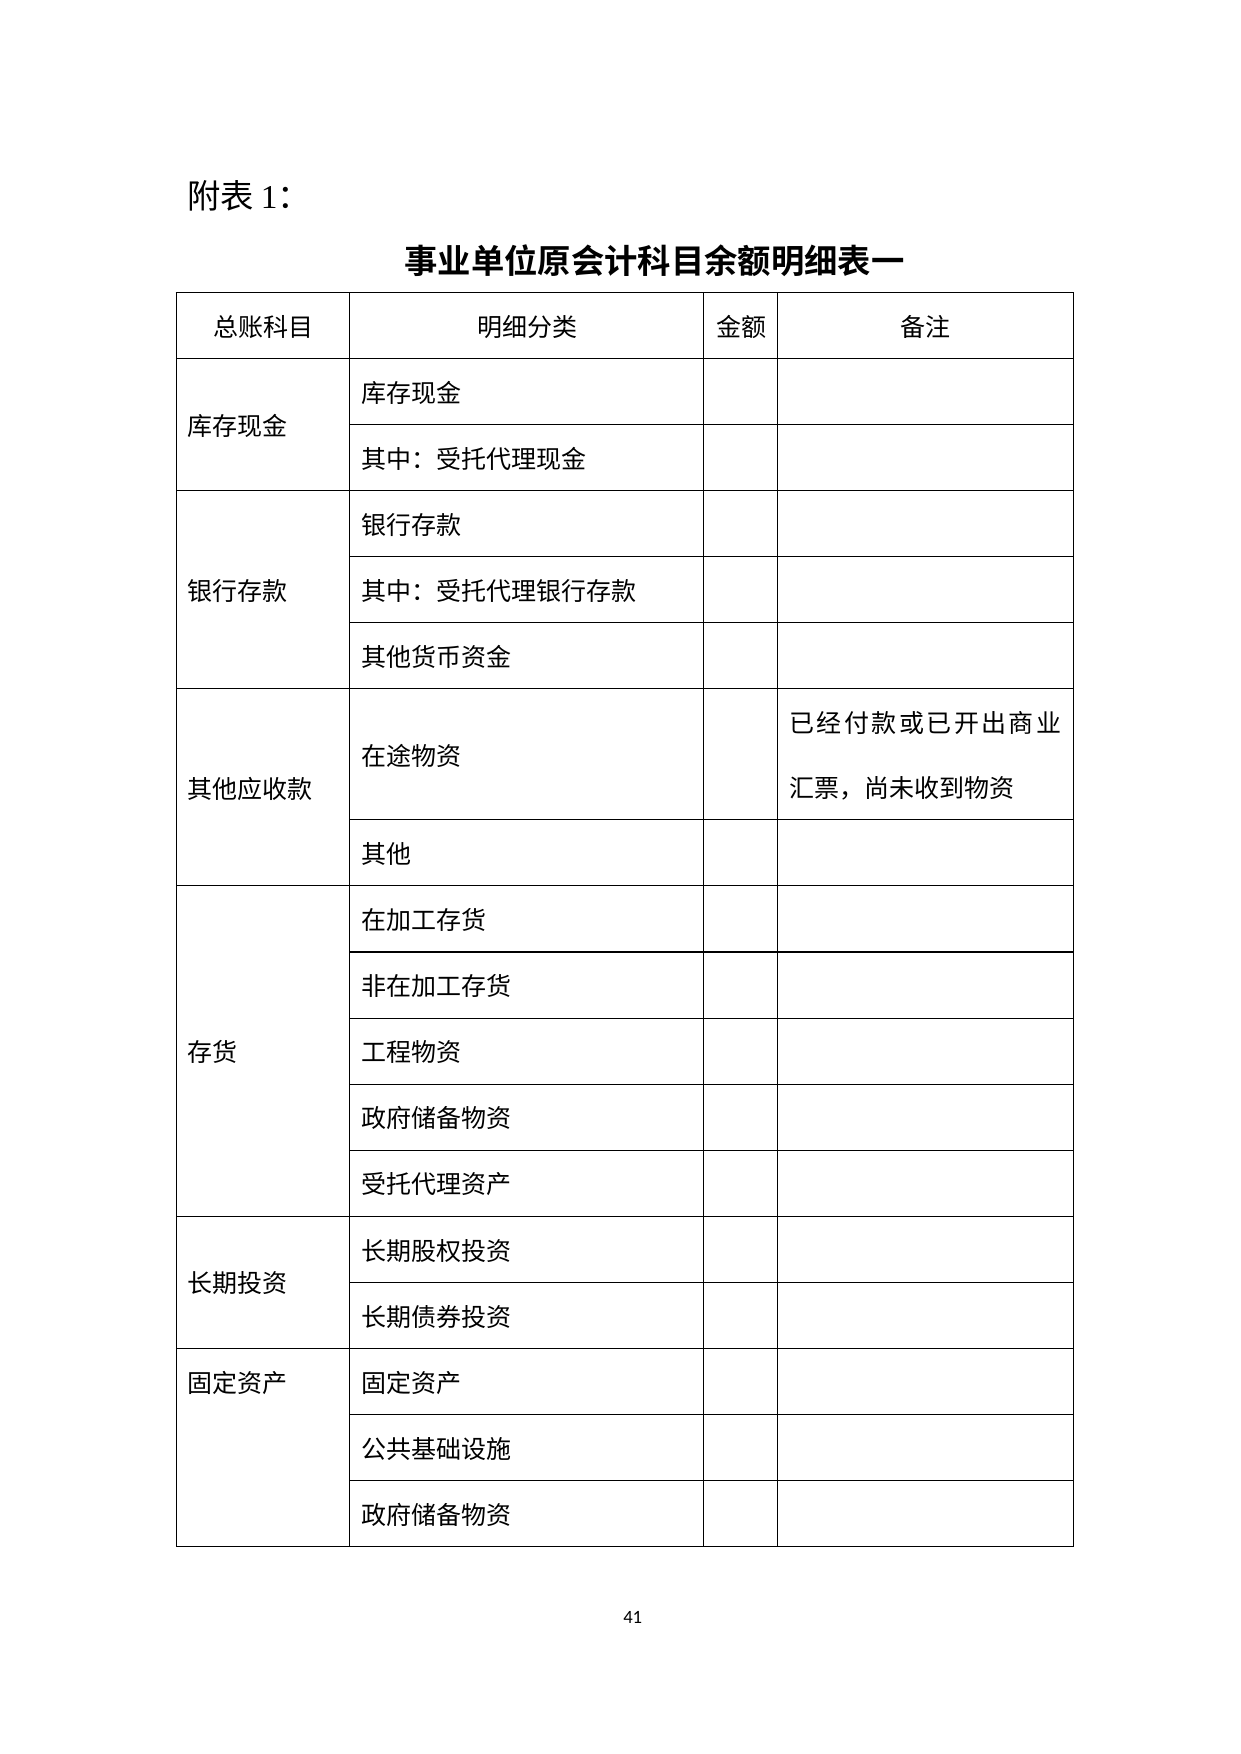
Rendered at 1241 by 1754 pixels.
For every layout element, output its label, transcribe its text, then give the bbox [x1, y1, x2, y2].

table_cell 其他应收款 [177, 689, 349, 885]
table_cell 银行存款 [350, 491, 703, 556]
table_cell [778, 1151, 1073, 1216]
table_cell 其他 [350, 820, 703, 885]
table_cell [704, 1151, 777, 1216]
table_cell [778, 1481, 1073, 1546]
table_cell [778, 1349, 1073, 1414]
table_cell [704, 689, 777, 819]
table_cell [704, 1019, 777, 1083]
table_cell [778, 557, 1073, 622]
table_header 明细分类 [350, 293, 703, 358]
table_cell [778, 1415, 1073, 1480]
table_cell [704, 886, 777, 951]
table_cell 工程物资 [350, 1019, 703, 1083]
table_cell [704, 359, 777, 424]
table_cell [778, 1217, 1073, 1282]
table_cell [704, 425, 777, 490]
table_cell [778, 425, 1073, 490]
table_cell [704, 1481, 777, 1546]
table_header 金额 [704, 293, 777, 358]
table_cell [778, 1085, 1073, 1149]
table_cell [778, 953, 1073, 1017]
table_cell 库存现金 [350, 359, 703, 424]
table_cell [778, 359, 1073, 424]
table_cell [704, 1283, 777, 1348]
table_cell 存货 [177, 886, 349, 1216]
table_cell [778, 1283, 1073, 1348]
table_cell 长期债券投资 [350, 1283, 703, 1348]
table_cell [778, 1019, 1073, 1083]
table_cell [704, 557, 777, 622]
table_cell 其他货币资金 [350, 623, 703, 688]
table_cell [704, 623, 777, 688]
table_cell 银行存款 [177, 491, 349, 688]
table_cell [778, 820, 1073, 885]
table_cell 在加工存货 [350, 886, 703, 951]
table_cell [704, 820, 777, 885]
table_header 备注 [778, 293, 1073, 358]
table_cell [778, 491, 1073, 556]
table_cell 库存现金 [177, 359, 349, 490]
table_cell 固定资产 [350, 1349, 703, 1414]
table_cell [704, 491, 777, 556]
text 事业单位原会计科目余额明细表一 [187, 227, 1078, 292]
table_cell 已经付款或已开出商业汇票，尚未收到物资 [778, 689, 1073, 819]
table_cell 长期股权投资 [350, 1217, 703, 1282]
table_header 总账科目 [177, 293, 349, 358]
table_cell [704, 1217, 777, 1282]
table_cell 其中：受托代理银行存款 [350, 557, 703, 622]
table_cell [778, 623, 1073, 688]
table_cell [704, 953, 777, 1017]
table_cell 长期投资 [177, 1217, 349, 1348]
table_cell 固定资产 [177, 1349, 349, 1546]
table_cell 非在加工存货 [350, 953, 703, 1017]
text 附表1： [187, 162, 1078, 227]
table_cell [704, 1415, 777, 1480]
table_cell [778, 886, 1073, 951]
table_cell 在途物资 [350, 689, 703, 819]
table_cell 受托代理资产 [350, 1151, 703, 1216]
table_cell 政府储备物资 [350, 1085, 703, 1149]
table_cell [704, 1085, 777, 1149]
table_cell 其中：受托代理现金 [350, 425, 703, 490]
table_cell 公共基础设施 [350, 1415, 703, 1480]
table_cell 政府储备物资 [350, 1481, 703, 1546]
table_cell [704, 1349, 777, 1414]
